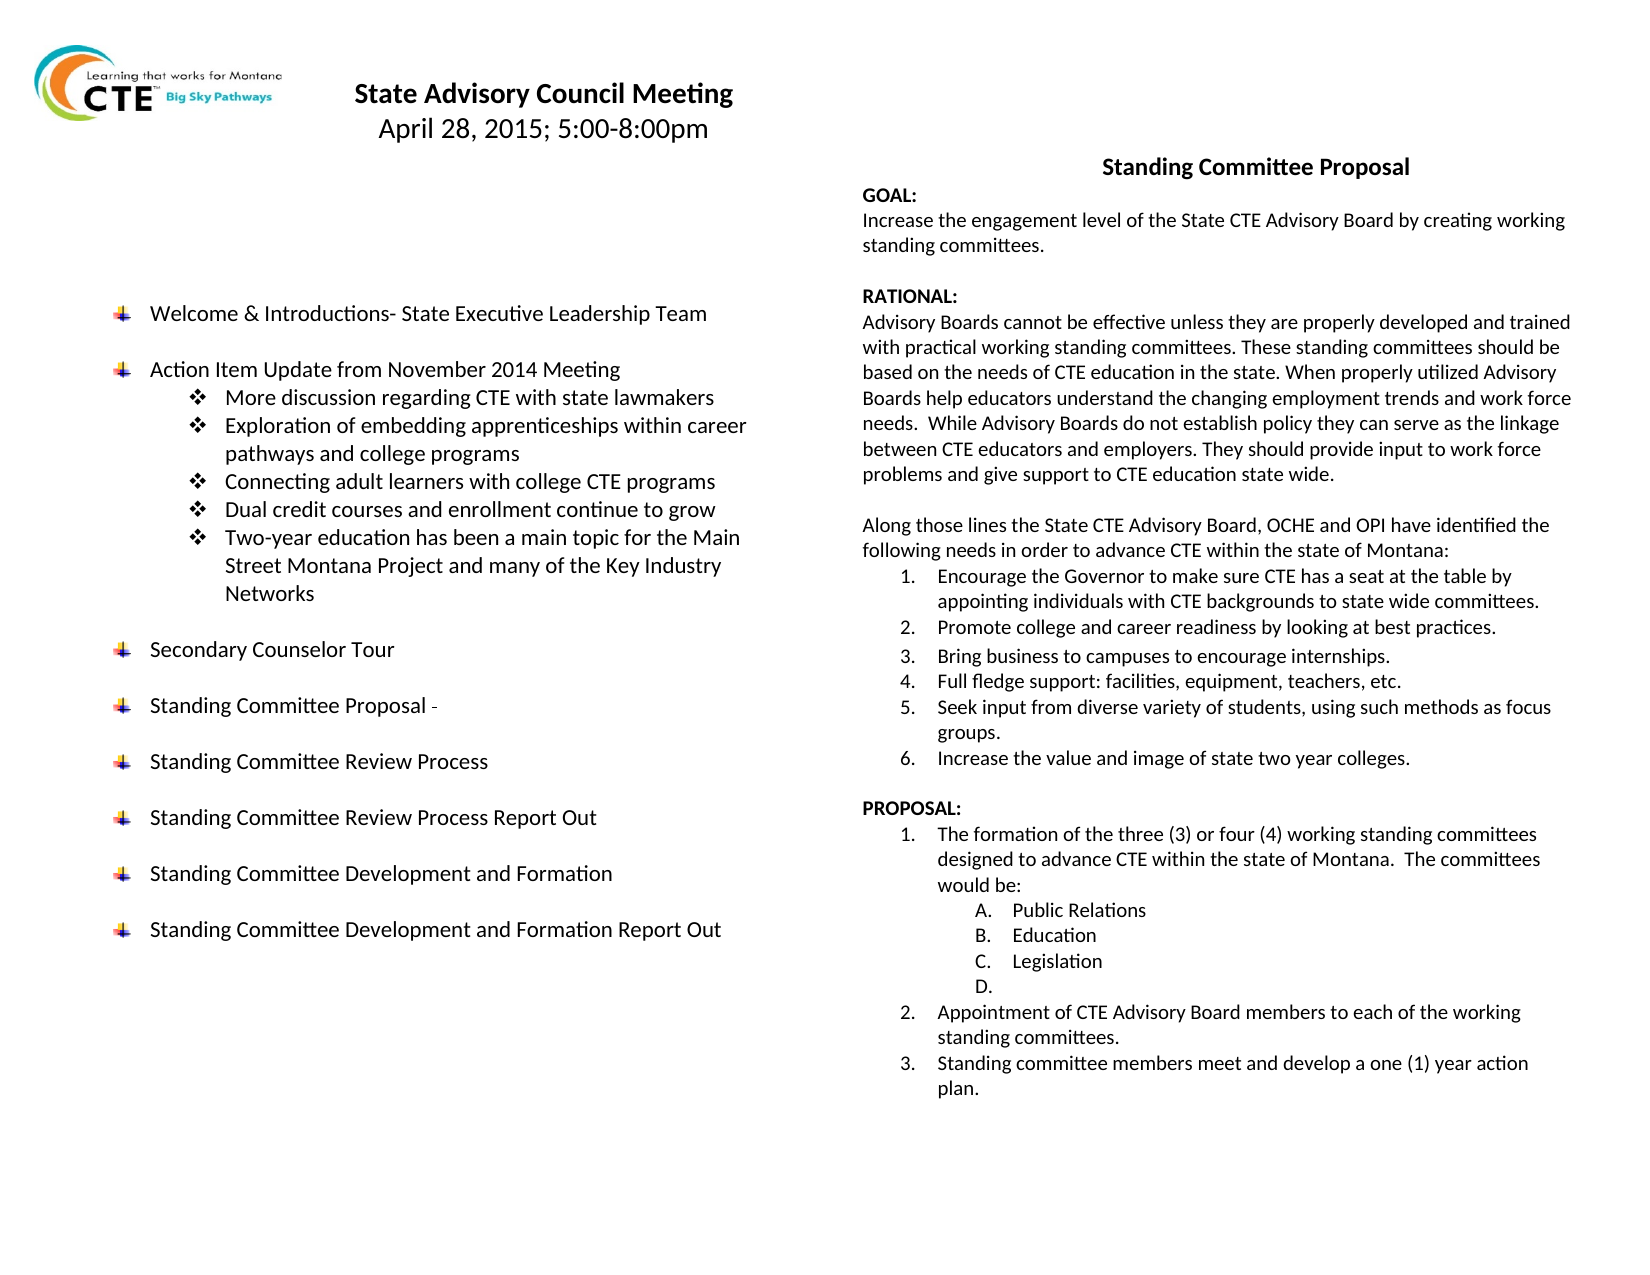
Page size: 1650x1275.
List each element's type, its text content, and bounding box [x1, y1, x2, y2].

list Education [975, 923, 1575, 948]
picture [113, 921, 131, 938]
picture [113, 753, 131, 770]
list Full fledge support: facilities, equipment, teachers, etc. [900, 668, 1575, 694]
list Public Relations [975, 897, 1575, 923]
text Along those lines the State CTE Advisory Board, OCHE and OPI have identified the following needs in order to advance CTE within the state of Montana: [862, 512, 1575, 563]
text Standing Committee Proposal [862, 151, 1575, 182]
list Standing Committee Review Process [112, 747, 787, 775]
picture [34, 45, 282, 121]
list Bring business to campuses to encourage internships. [900, 643, 1575, 668]
list Increase the value and image of state two year colleges. [900, 745, 1575, 770]
picture [113, 696, 131, 714]
list Encourage the Governor to make sure CTE has a seat at the table by appointing individuals with CTE backgrounds to state wide committees. [900, 563, 1575, 614]
text PROPOSAL: [862, 796, 1575, 821]
list Dual credit courses and enrollment continue to grow [187, 495, 787, 523]
list Standing Committee Development and Formation Report Out [112, 915, 787, 943]
list Welcome & Introductions- State Executive Leadership Team [112, 299, 787, 327]
list More discussion regarding CTE with state lawmakers [187, 383, 787, 411]
list Seek input from diverse variety of students, using such methods as focus groups. [900, 694, 1575, 745]
list Promote college and career readiness by looking at best practices. [900, 614, 1575, 639]
list Appointment of CTE Advisory Board members to each of the working standing committees. [900, 999, 1575, 1050]
picture [113, 865, 131, 882]
picture [113, 304, 131, 322]
list Two-year education has been a main topic for the Main Street Montana Project and many of the Key Industry Networks [187, 523, 787, 607]
list Standing committee members meet and develop a one (1) year action plan. [900, 1050, 1575, 1101]
list Legislation [975, 948, 1575, 973]
text Increase the engagement level of the State CTE Advisory Board by creating working standing committees. [862, 207, 1575, 258]
list Action Item Update from November 2014 Meeting [112, 355, 787, 383]
text GOAL: [862, 182, 1575, 207]
text Advisory Boards cannot be effective unless they are properly developed and trained with practical working standing committees. These standing committees should be based on the needs of CTE education in the state. When properly utilized Advisory Boards help educators understand the changing employment trends and work force needs. While Advisory Boards do not establish policy they can serve as the linkage between CTE educators and employers. They should provide input to work force problems and give support to CTE education state wide. [862, 309, 1575, 487]
list Standing Committee Review Process Report Out [112, 803, 787, 831]
list Secondary Counselor Tour [112, 635, 787, 663]
text RATIONAL: [862, 283, 1575, 309]
list Standing Committee Proposal [112, 691, 787, 719]
picture [113, 640, 131, 658]
text State Advisory Council Meeting [282, 75, 787, 111]
picture [113, 360, 131, 378]
text April 28, 2015; 5:00-8:00pm [75, 111, 787, 146]
list The formation of the three (3) or four (4) working standing committees designed to advance CTE within the state of Montana. The committees would be: [900, 821, 1575, 897]
list Standing Committee Development and Formation [112, 859, 787, 887]
list Exploration of embedding apprenticeships within career pathways and college programs [187, 411, 787, 467]
picture [113, 809, 131, 826]
list Connecting adult learners with college CTE programs [187, 467, 787, 495]
